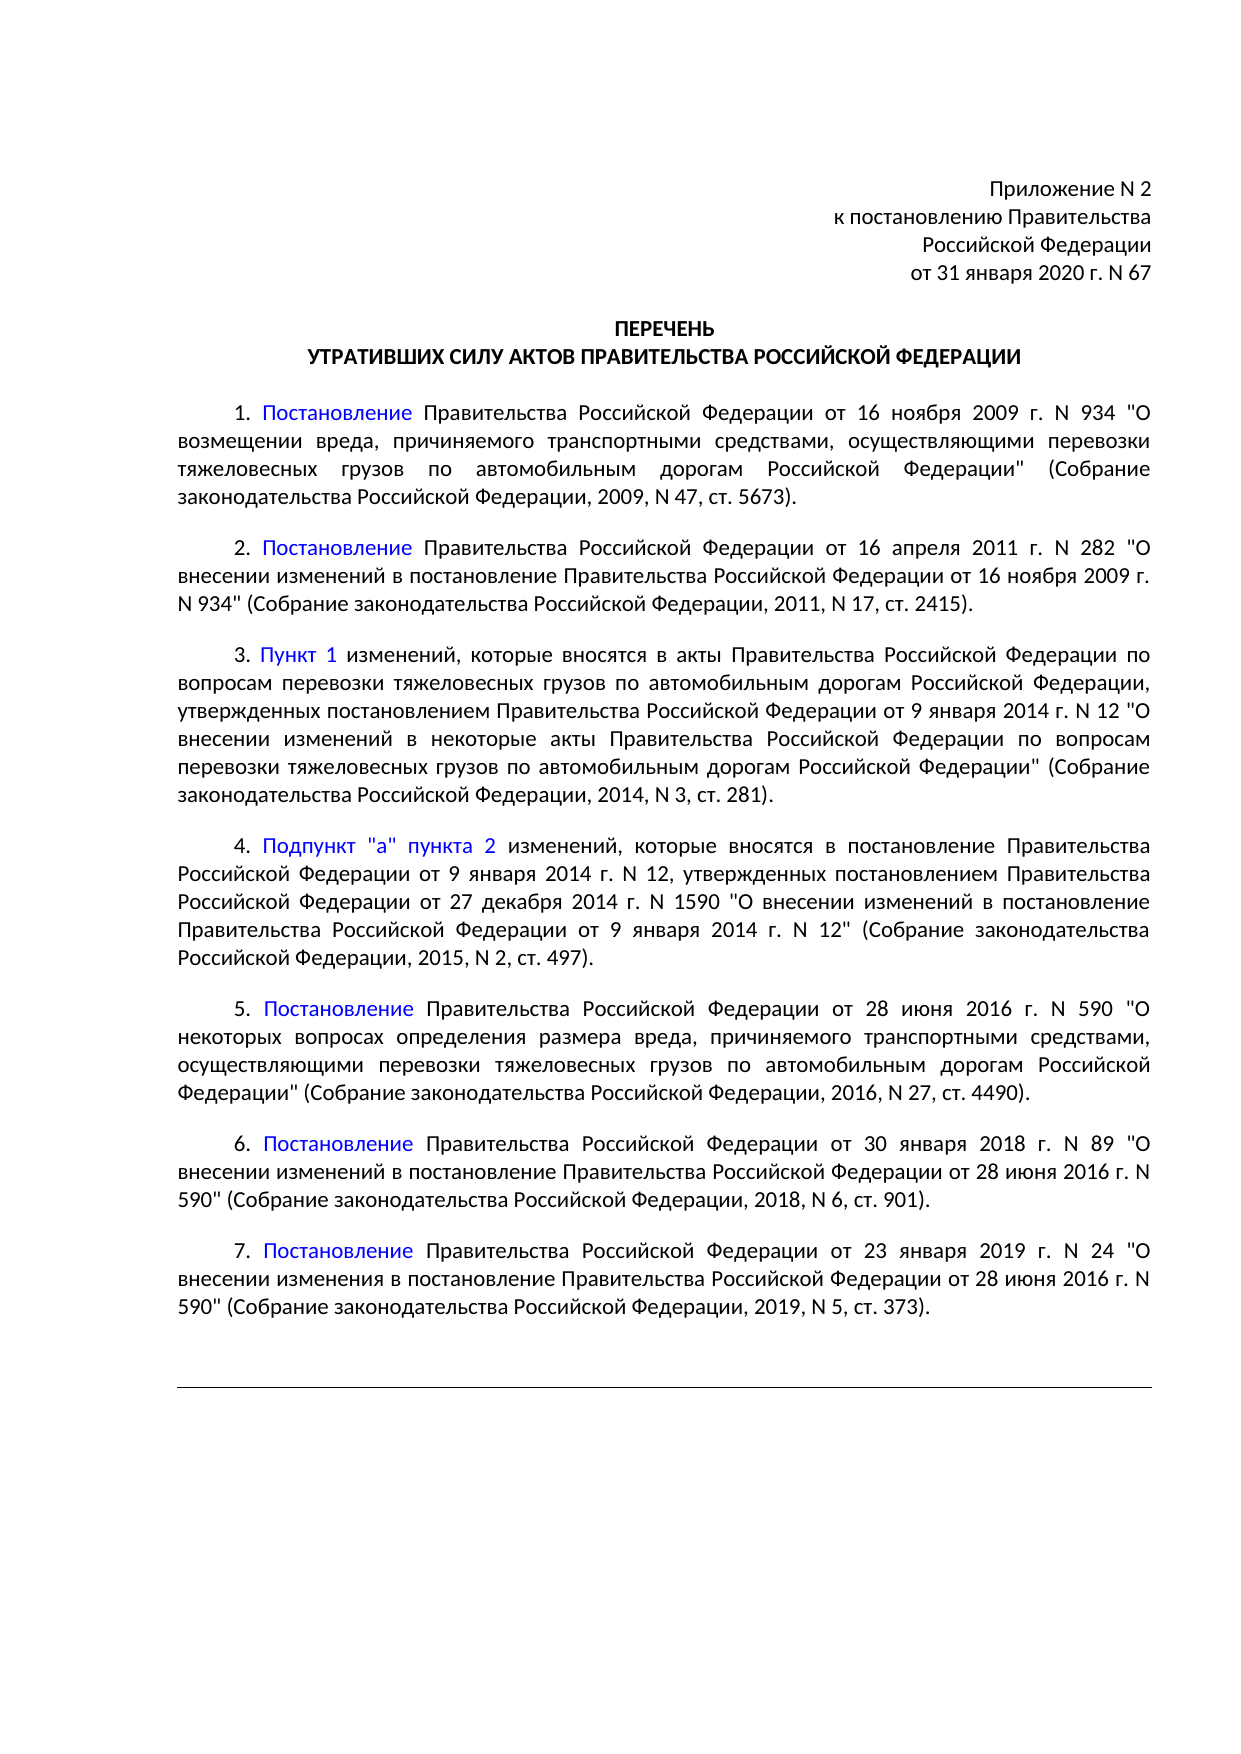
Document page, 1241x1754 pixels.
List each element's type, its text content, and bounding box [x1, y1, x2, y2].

text 5. Постановление Правительства Российской Федерации от 28 июня 2016 г. N 590 "О некоторых вопросах определения размера вреда, причиняемого транспортными средствами, осуществляющими перевозки тяжеловесных грузов по автомобильным дорогам Российской Федерации" (Собрание законодательства Российской Федерации, 2016, N 27, ст. 4490). [177, 994, 1152, 1106]
text 6. Постановление Правительства Российской Федерации от 30 января 2018 г. N 89 "О внесении изменений в постановление Правительства Российской Федерации от 28 июня 2016 г. N 590" (Собрание законодательства Российской Федерации, 2018, N 6, ст. 901). [177, 1129, 1152, 1213]
title УТРАТИВШИХ СИЛУ АКТОВ ПРАВИТЕЛЬСТВА РОССИЙСКОЙ ФЕДЕРАЦИИ [177, 342, 1152, 370]
text 2. Постановление Правительства Российской Федерации от 16 апреля 2011 г. N 282 "О внесении изменений в постановление Правительства Российской Федерации от 16 ноября 2009 г. N 934" (Собрание законодательства Российской Федерации, 2011, N 17, ст. 2415). [177, 533, 1152, 617]
text 7. Постановление Правительства Российской Федерации от 23 января 2019 г. N 24 "О внесении изменения в постановление Правительства Российской Федерации от 28 июня 2016 г. N 590" (Собрание законодательства Российской Федерации, 2019, N 5, ст. 373). [177, 1236, 1152, 1320]
text 4. Подпункт "а" пункта 2 изменений, которые вносятся в постановление Правительства Российской Федерации от 9 января 2014 г. N 12, утвержденных постановлением Правительства Российской Федерации от 27 декабря 2014 г. N 1590 "О внесении изменений в постановление Правительства Российской Федерации от 9 января 2014 г. N 12" (Собрание законодательства Российской Федерации, 2015, N 2, ст. 497). [177, 831, 1152, 971]
text от 31 января 2020 г. N 67 [177, 258, 1152, 286]
text Приложение N 2 [177, 174, 1152, 202]
title ПЕРЕЧЕНЬ [177, 314, 1152, 342]
text Российской Федерации [177, 230, 1152, 258]
text 1. Постановление Правительства Российской Федерации от 16 ноября 2009 г. N 934 "О возмещении вреда, причиняемого транспортными средствами, осуществляющими перевозки тяжеловесных грузов по автомобильным дорогам Российской Федерации" (Собрание законодательства Российской Федерации, 2009, N 47, ст. 5673). [177, 398, 1152, 510]
text к постановлению Правительства [177, 202, 1152, 230]
text 3. Пункт 1 изменений, которые вносятся в акты Правительства Российской Федерации по вопросам перевозки тяжеловесных грузов по автомобильным дорогам Российской Федерации, утвержденных постановлением Правительства Российской Федерации от 9 января 2014 г. N 12 "О внесении изменений в некоторые акты Правительства Российской Федерации по вопросам перевозки тяжеловесных грузов по автомобильным дорогам Российской Федерации" (Собрание законодательства Российской Федерации, 2014, N 3, ст. 281). [177, 640, 1152, 808]
